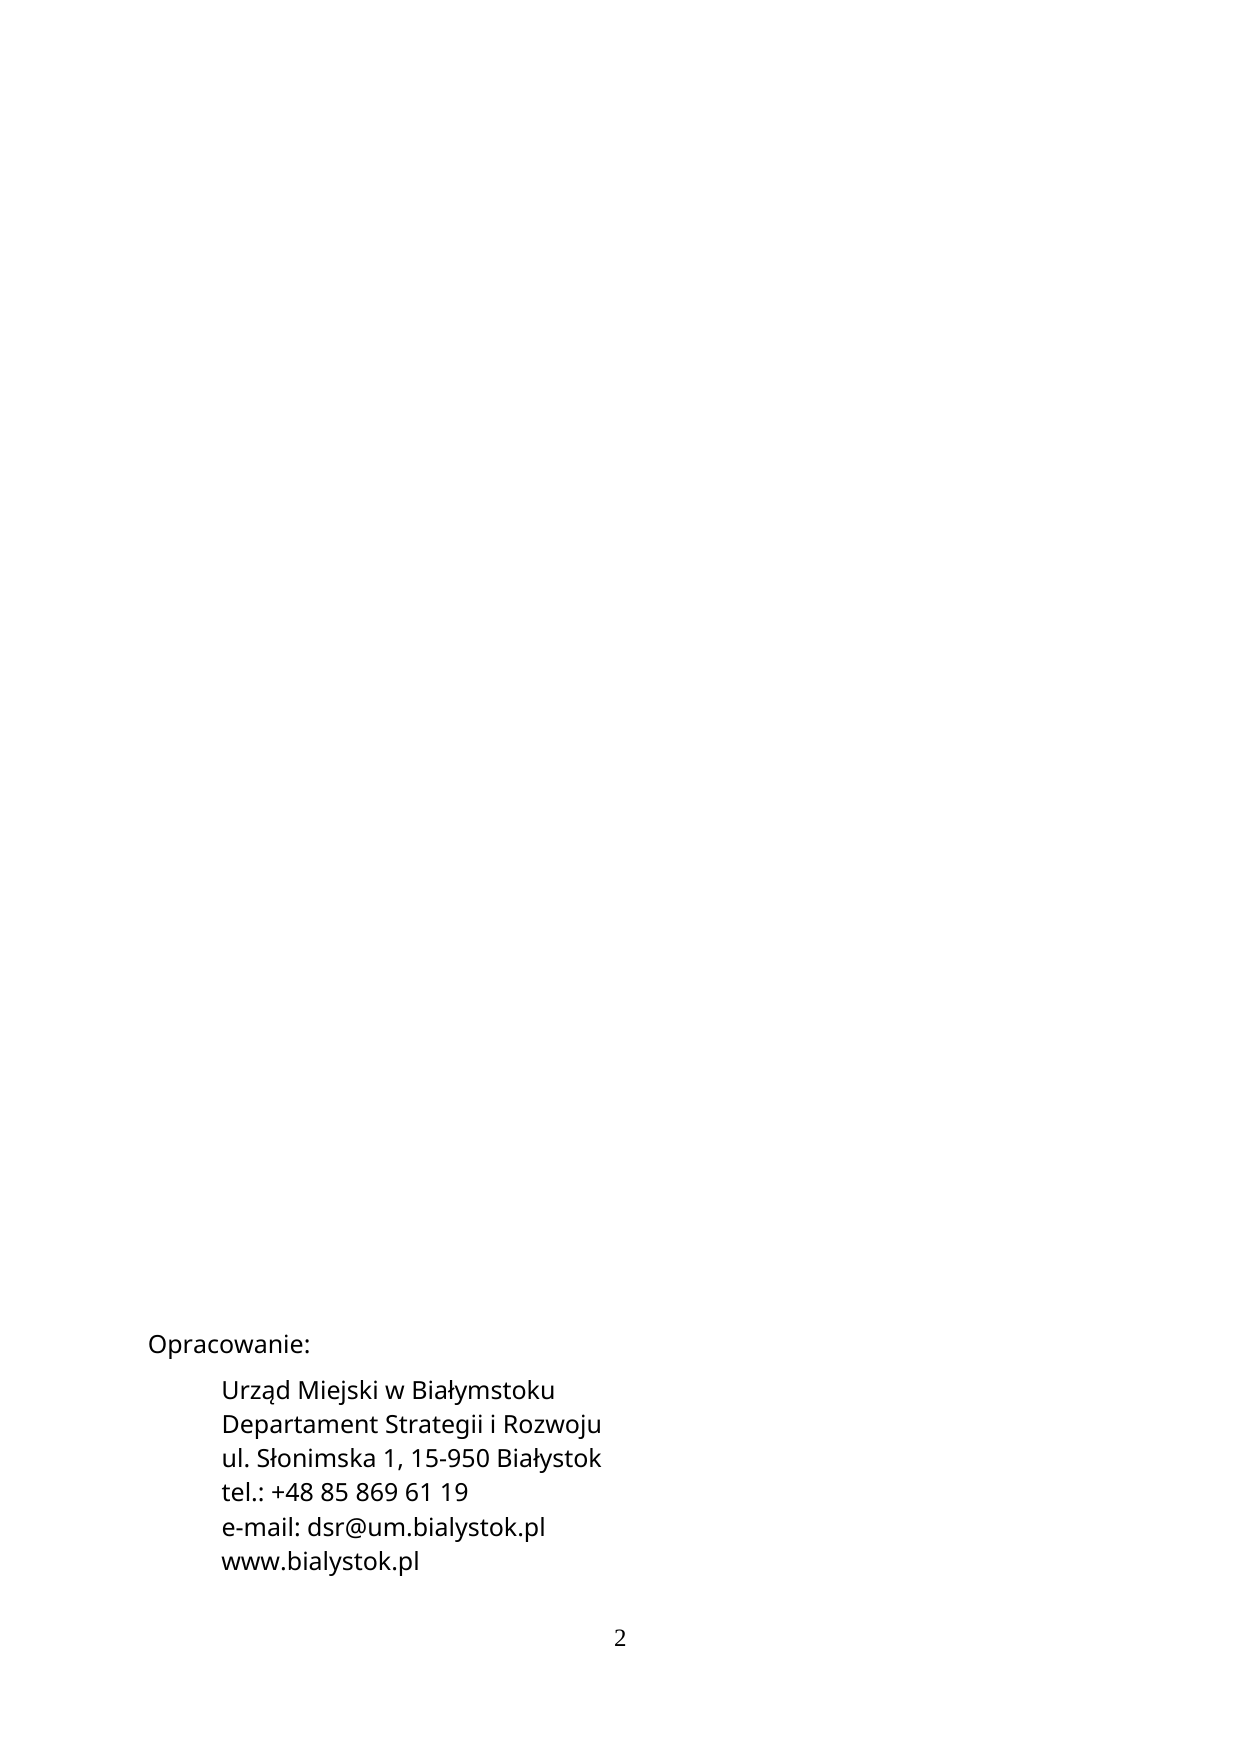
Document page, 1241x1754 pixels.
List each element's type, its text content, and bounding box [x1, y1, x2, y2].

text Urząd Miejski w Białymstoku Departament Strategii i Rozwoju ul. Słonimska 1, 15-950 Białystok tel.: +48 85 869 61 19 e-mail: dsr@um.bialystok.pl www.bialystok.pl [221, 1373, 1093, 1577]
text Opracowanie: [148, 1326, 1093, 1360]
